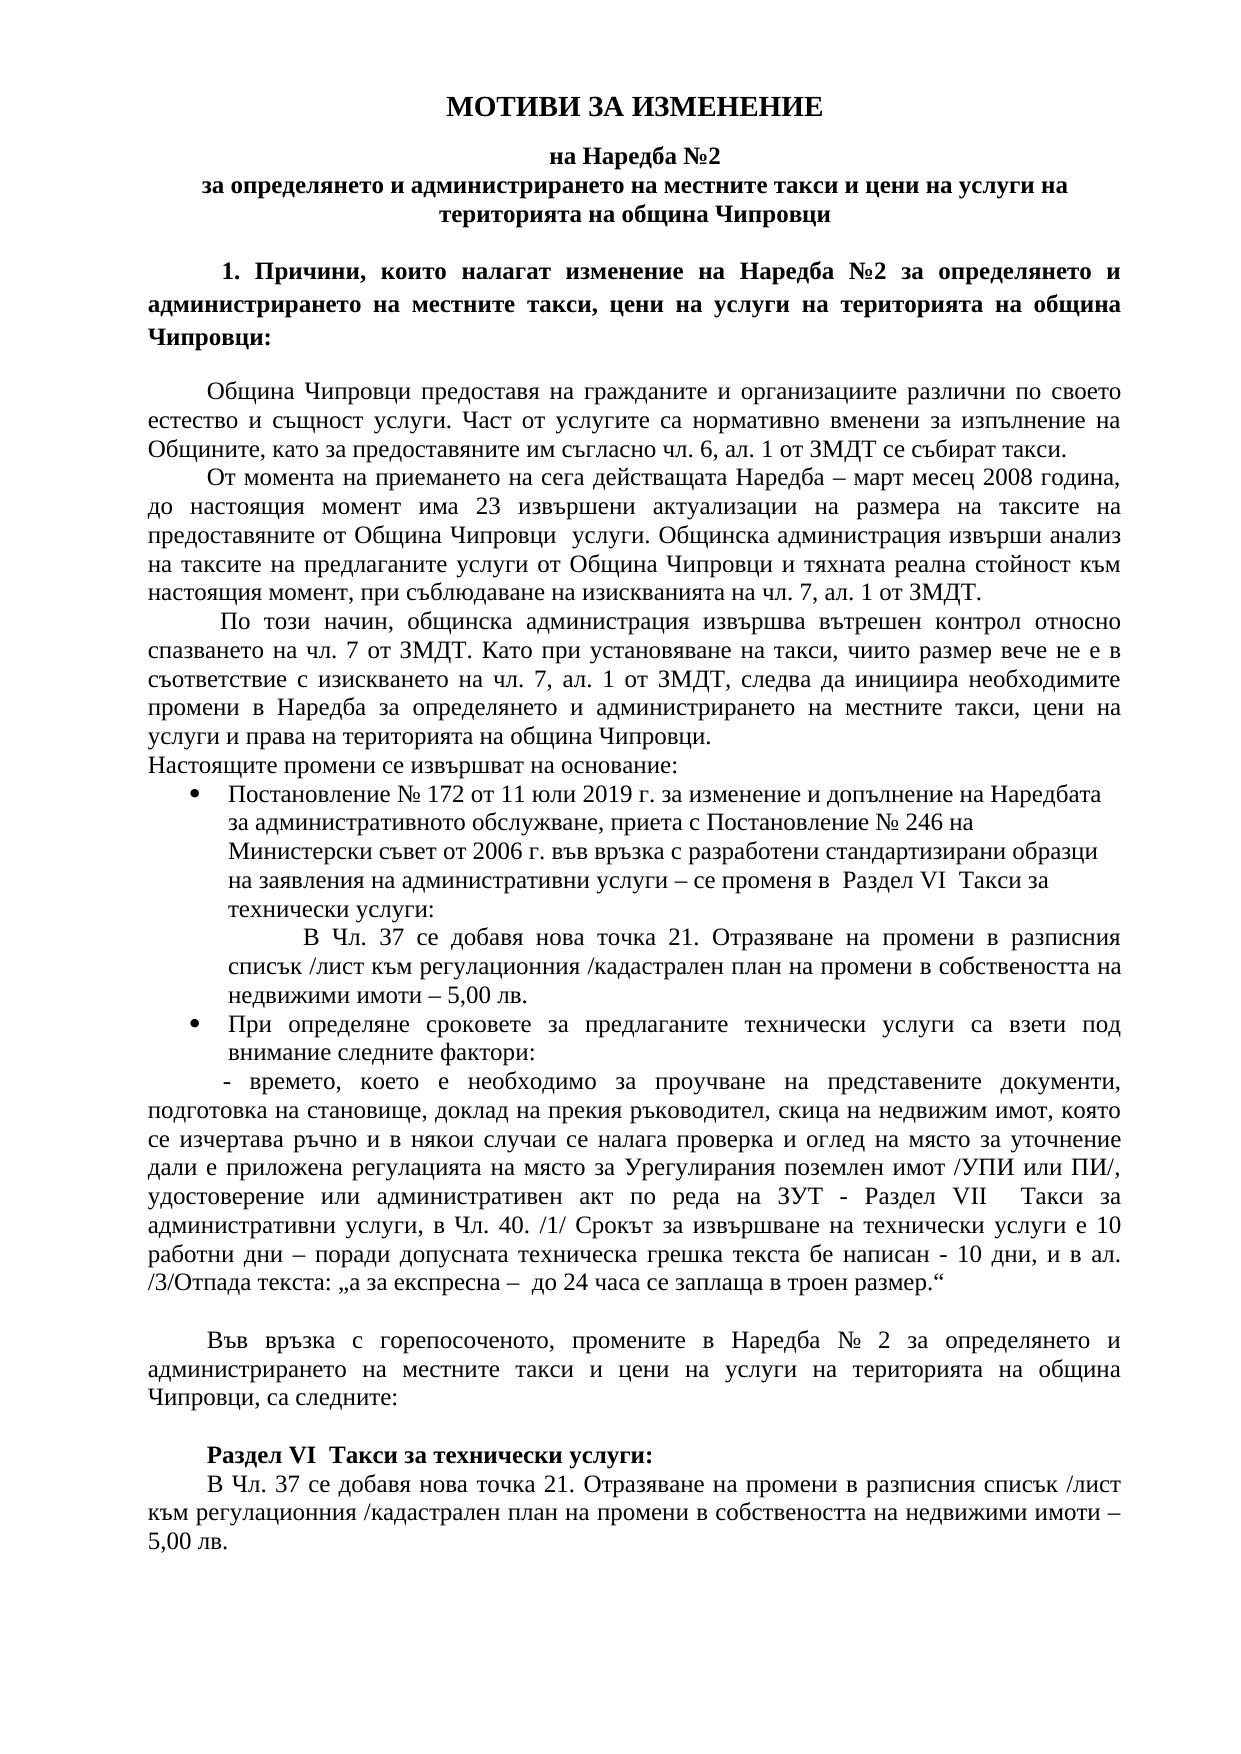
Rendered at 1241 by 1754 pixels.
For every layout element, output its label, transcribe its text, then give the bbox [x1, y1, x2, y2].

text - времето, което е необходимо за проучване на представените документи, подготовка на становище, доклад на прекия ръководител, скица на недвижим имот, която се изчертава ръчно и в някои случаи се налага проверка и оглед на място за уточнение дали е приложена регулацията на място за Урегулирания поземлен имот /УПИ или ПИ/, удостоверение или административен акт по реда на ЗУТ - Раздел VII Такси за административни услуги, в Чл. 40. /1/ Срокът за извършване на технически услуги е 10 работни дни – поради допусната техническа грешка текста бе написан - 10 дни, и в ал. /3/Отпада текста: „а за експресна – до 24 часа се заплаща в троен размер.“ [148, 1066, 1122, 1296]
text 1. Причини, които налагат изменение на Наредба №2 за определянето и администрирането на местните такси, цени на услуги на територията на община Чипровци: [148, 256, 1122, 351]
text От момента на приемането на сега действащата Наредба – март месец 2008 година, до настоящия момент има 23 извършени актуализации на размера на таксите на предоставяните от Община Чипровци услуги. Общинска администрация извърши анализ на таксите на предлаганите услуги от Община Чипровци и тяхната реална стойност към настоящия момент, при съблюдаване на изискванията на чл. 7, ал. 1 от ЗМДТ. [148, 462, 1122, 606]
text Във връзка с горепосоченото, промените в Наредба № 2 за определянето и администрирането на местните такси и цени на услуги на територията на община Чипровци, са следните: [148, 1325, 1122, 1411]
text По този начин, общинска администрация извършва вътрешен контрол относно спазването на чл. 7 от ЗМДТ. Като при установяване на такси, чиито размер вече не е в съответствие с изискването на чл. 7, ал. 1 от ЗМДТ, следва да инициира необходимите промени в Наредба за определянето и администрирането на местните такси, цени на услуги и права на територията на община Чипровци. [148, 606, 1122, 750]
text Община Чипровци предоставя на гражданите и организациите различни по своето естество и същност услуги. Част от услугите са нормативно вменени за изпълнение на Общините, като за предоставяните им съгласно чл. 6, ал. 1 от ЗМДТ се събират такси. [148, 376, 1122, 462]
text Настоящите промени се извършват на основание: [148, 750, 1122, 779]
text Раздел VI Такси за технически услуги: [148, 1440, 1122, 1469]
text за определянето и администрирането на местните такси и цени на услуги на територията на община Чипровци [148, 170, 1122, 228]
list При определяне сроковете за предлаганите технически услуги са взети под внимание следните фактори: [190, 1009, 1122, 1066]
list Постановление № 172 от 11 юли 2019 г. за изменение и допълнение на Наредбата за административното обслужване, приета с Постановление № 246 на Министерски съвет от 2006 г. във връзка с разработени стандартизирани образци на заявления на административни услуги – се променя в Раздел VI Такси за технически услуги: [190, 779, 1122, 922]
text МОТИВИ ЗА ИЗМЕНЕНИЕ [148, 89, 1122, 122]
text на Наредба №2 [148, 141, 1122, 170]
text В Чл. 37 се добавя нова точка 21. Отразяване на промени в разписния списък /лист към регулационния /кадастрален план на промени в собствеността на недвижими имоти – 5,00 лв. [148, 1469, 1122, 1555]
text В Чл. 37 се добавя нова точка 21. Отразяване на промени в разписния списък /лист към регулационния /кадастрален план на промени в собствеността на недвижими имоти – 5,00 лв. [228, 922, 1122, 1009]
